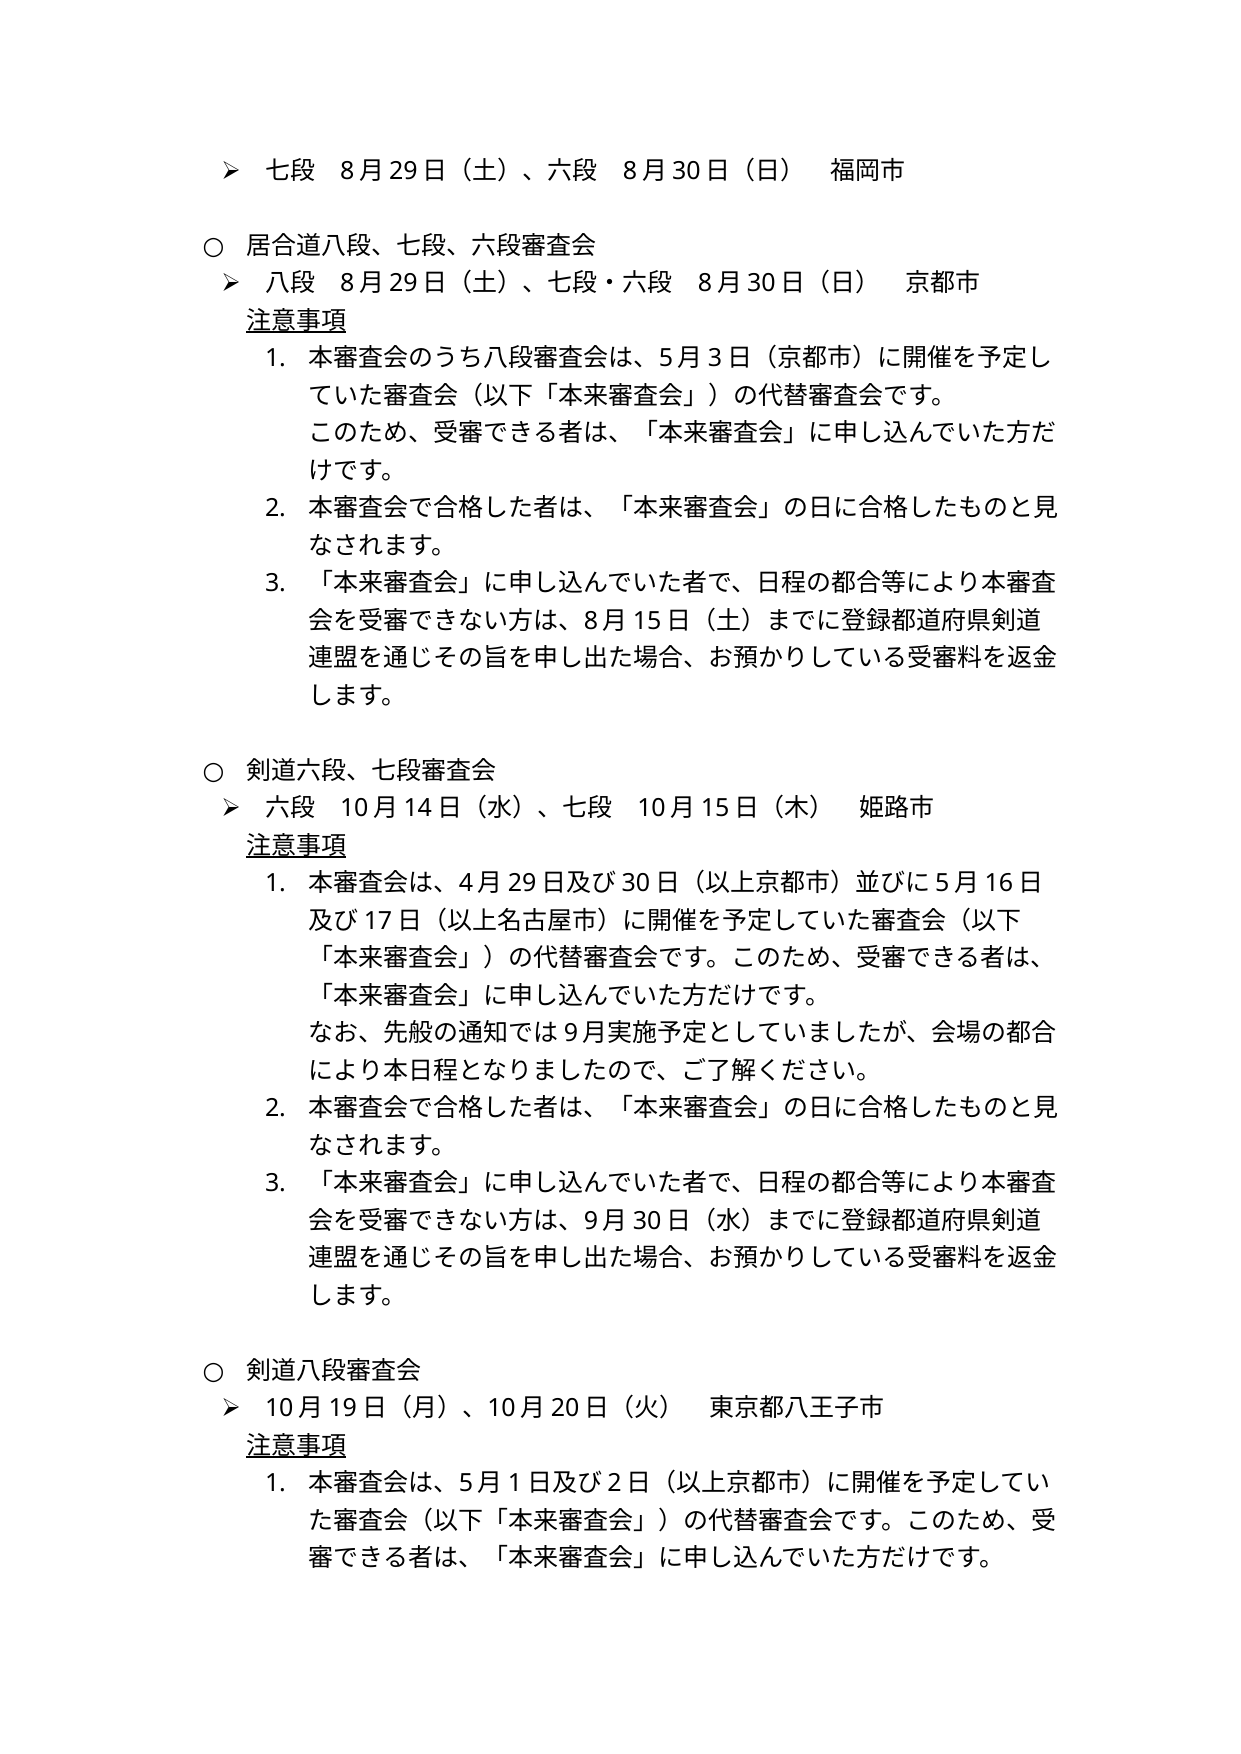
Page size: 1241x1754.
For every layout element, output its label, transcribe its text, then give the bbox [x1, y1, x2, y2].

list 六段 10月14日（水）、七段 10月15日（木） 姫路市 [221, 787, 1063, 825]
list 七段 8月29日（土）、六段 8月30日（日） 福岡市 [221, 150, 1063, 187]
list 本審査会で合格した者は、「本来審査会」の日に合格したものと見なされます。 [265, 1087, 1063, 1162]
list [265, 1462, 1063, 1575]
text 注意事項 [246, 1425, 1063, 1462]
list 10月19日（月）、10月20日（火） 東京都八王子市 [221, 1387, 1063, 1425]
list 「本来審査会」に申し込んでいた者で、日程の都合等により本審査会を受審できない方は、9月30日（水）までに登録都道府県剣道連盟を通じその旨を申し出た場合、お預かりしている受審料を返金します。 [265, 1162, 1063, 1312]
list 本審査会のうち八段審査会は、5月3日（京都市）に開催を予定していた審査会（以下「本来審査会」）の代替審査会です。 このため、受審できる者は、「本来審査会」に申し込んでいた方だけです。 [265, 337, 1063, 487]
list 剣道八段審査会 [202, 1350, 1063, 1387]
list 剣道六段、七段審査会 [202, 750, 1063, 787]
list 本審査会で合格した者は、「本来審査会」の日に合格したものと見なされます。 [265, 487, 1063, 562]
list 八段 8月29日（土）、七段・六段 8月30日（日） 京都市 [221, 262, 1063, 300]
text 注意事項 [246, 825, 1063, 862]
list 「本来審査会」に申し込んでいた者で、日程の都合等により本審査会を受審できない方は、8月15日（土）までに登録都道府県剣道連盟を通じその旨を申し出た場合、お預かりしている受審料を返金します。 [265, 562, 1063, 712]
list 居合道八段、七段、六段審査会 [202, 225, 1063, 262]
list 本審査会は、4月29日及び30日（以上京都市）並びに5月16日及び17日（以上名古屋市）に開催を予定していた審査会（以下「本来審査会」）の代替審査会です。このため、受審できる者は、「本来審査会」に申し込んでいた方だけです。 なお、先般の通知では9月実施予定としていましたが、会場の都合により本日程となりましたので、ご了解ください。 [265, 862, 1063, 1087]
text 注意事項 [246, 300, 1063, 337]
